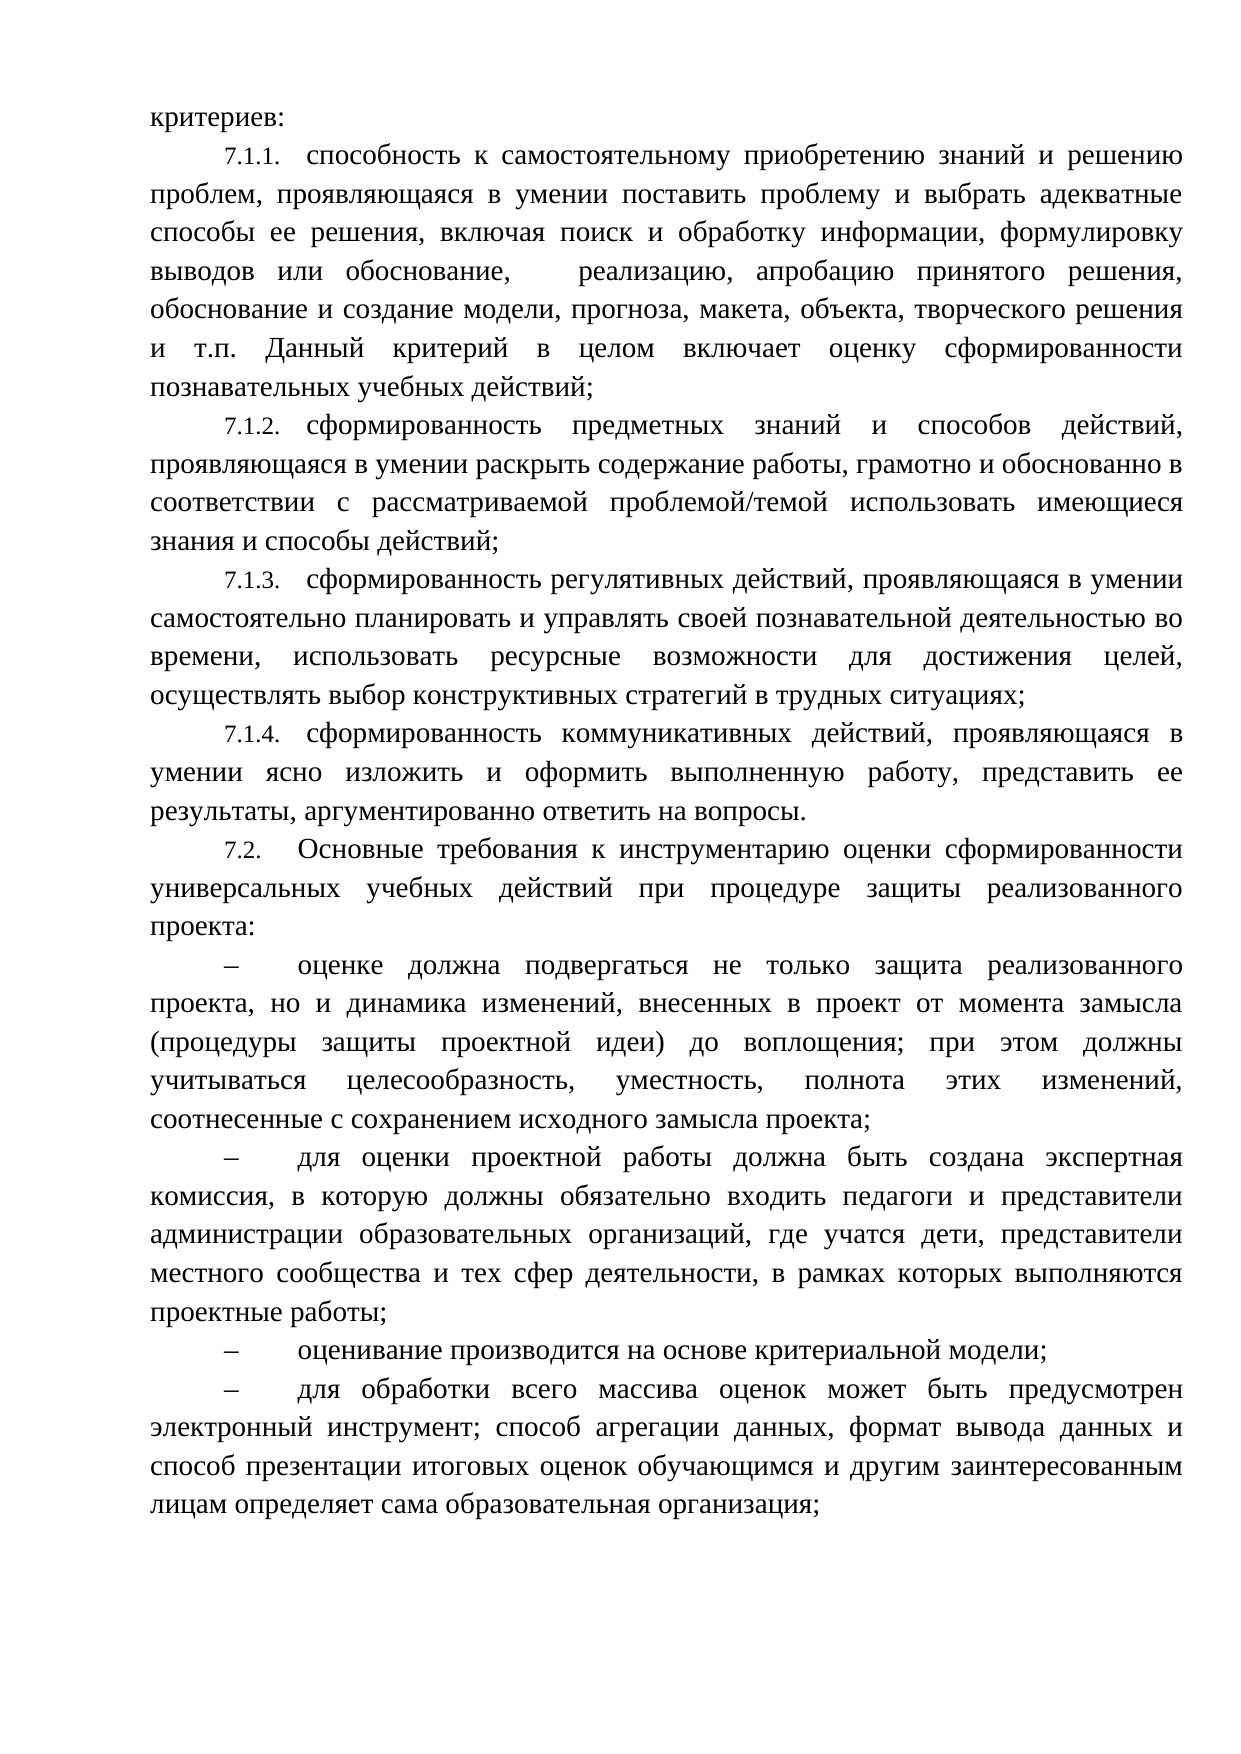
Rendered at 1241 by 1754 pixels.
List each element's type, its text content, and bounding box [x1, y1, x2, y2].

list сформированность коммуникативных действий, проявляющаяся в умении ясно изложить и оформить выполненную работу, представить ее результаты, аргументированно ответить на вопросы. [150, 716, 1184, 826]
list Основные требования к инструментарию оценки сформированности универсальных учебных действий при процедуре защиты реализованного проекта: [150, 831, 1184, 942]
list сформированность предметных знаний и способов действий, проявляющаяся в умении раскрыть содержание работы, грамотно и обоснованно в соответствии с рассматриваемой проблемой/темой использовать имеющиеся знания и способы действий; [150, 407, 1184, 556]
text оценивание производится на основе критериальной модели; [150, 1332, 1184, 1366]
text для оценки проектной работы должна быть создана экспертная комиссия, в которую должны обязательно входить педагоги и представители администрации образовательных организаций, где учатся дети, представители местного сообщества и тех сфер деятельности, в рамках которых выполняются проектные работы; [150, 1139, 1184, 1327]
text оценке должна подвергаться не только защита реализованного проекта, но и динамика изменений, внесенных в проект от момента замысла (процедуры защиты проектной идеи) до воплощения; при этом должны учитываться целесообразность, уместность, полнота этих изменений, соотнесенные с сохранением исходного замысла проекта; [150, 947, 1184, 1134]
list способность к самостоятельному приобретению знаний и решению проблем, проявляющаяся в умении поставить проблему и выбрать адекватные способы ее решения, включая поиск и обработку информации, формулировку выводов или обоснование, реализацию, апробацию принятого решения, обоснование и создание модели, прогноза, макета, объекта, творческого решения и т.п. Данный критерий в целом включает оценку сформированности познавательных учебных действий; [150, 137, 1184, 402]
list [150, 99, 1184, 132]
list сформированность регулятивных действий, проявляющаяся в умении самостоятельно планировать и управлять своей познавательной деятельностью во времени, использовать ресурсные возможности для достижения целей, осуществлять выбор конструктивных стратегий в трудных ситуациях; [150, 561, 1184, 711]
text для обработки всего массива оценок может быть предусмотрен электронный инструмент; способ агрегации данных, формат вывода данных и способ презентации итоговых оценок обучающимся и другим заинтересованным лицам определяет сама образовательная организация; [150, 1371, 1184, 1520]
